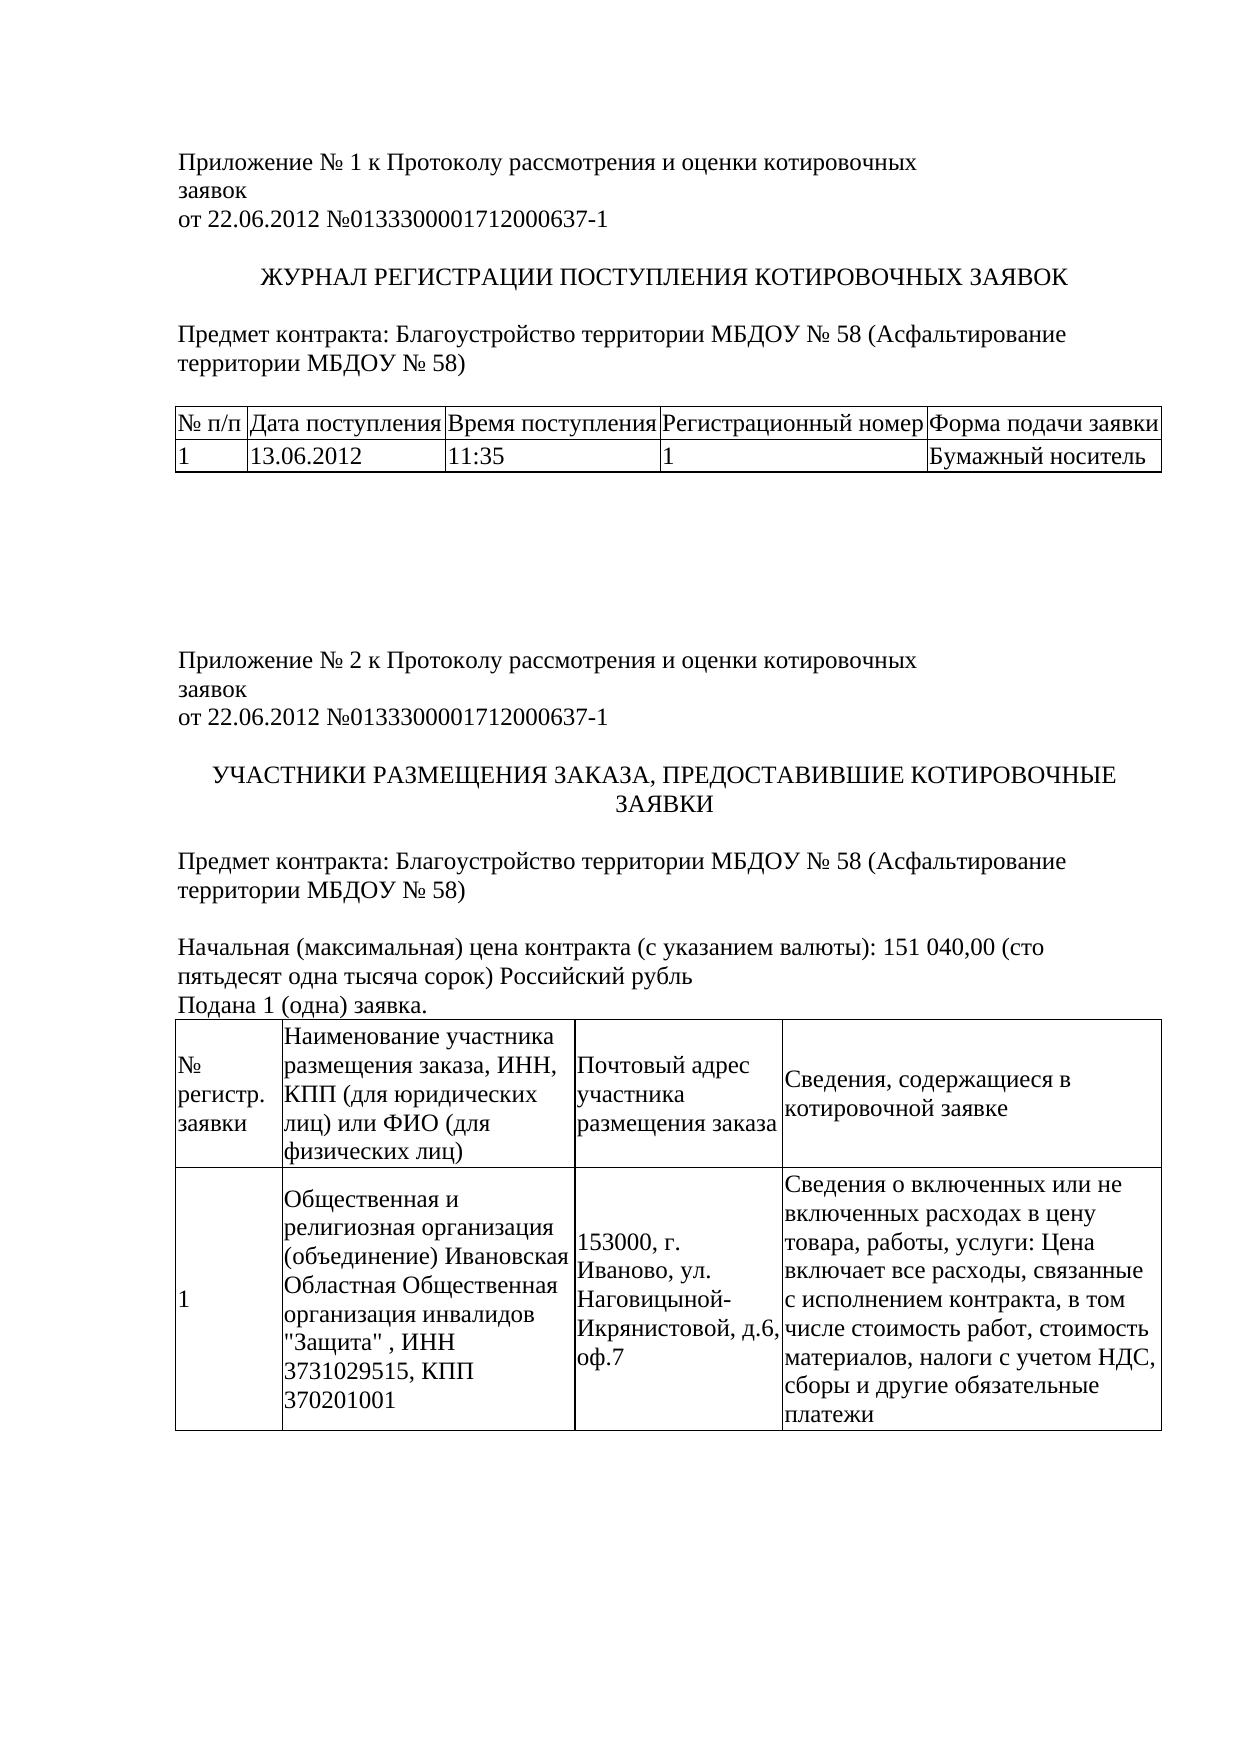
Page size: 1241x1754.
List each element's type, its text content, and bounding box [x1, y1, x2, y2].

table_header Форма подачи заявки [928, 407, 1161, 438]
text УЧАСТНИКИ РАЗМЕЩЕНИЯ ЗАКАЗА, ПРЕДОСТАВИВШИЕ КОТИРОВОЧНЫЕ ЗАЯВКИ [177, 760, 1152, 817]
table_header № п/п [176, 407, 247, 438]
table_header Регистрационный номер [661, 407, 927, 438]
table_header Приложение № 2 к Протоколу рассмотрения и оценки котировочных заявок от 22.06.2012 №0133300001712000637-1 [178, 645, 992, 731]
table_cell 11:35 [446, 440, 660, 471]
table_header Наименование участника размещения заказа, ИНН, КПП (для юридических лиц) или ФИО (для физических лиц) [283, 1020, 574, 1167]
text ЖУРНАЛ РЕГИСТРАЦИИ ПОСТУПЛЕНИЯ КОТИРОВОЧНЫХ ЗАЯВОК [177, 262, 1152, 291]
table_cell 13.06.2012 [248, 440, 445, 471]
table_cell 1 [661, 440, 927, 471]
table_header Приложение № 1 к Протоколу рассмотрения и оценки котировочных заявок от 22.06.2012 №0133300001712000637-1 [178, 147, 992, 233]
table_header Время поступления [446, 407, 660, 438]
table_header Сведения, содержащиеся в котировочной заявке [783, 1020, 1161, 1167]
text Предмет контракта: Благоустройство территории МБДОУ № 58 (Асфальтирование территории МБДОУ № 58) [177, 846, 1152, 904]
text Предмет контракта: Благоустройство территории МБДОУ № 58 (Асфальтирование территории МБДОУ № 58) [177, 319, 1152, 377]
table_cell 1 [176, 440, 247, 471]
table_cell Бумажный носитель [928, 440, 1161, 471]
table_header № регистр. заявки [176, 1020, 282, 1167]
table_cell Сведения о включенных или не включенных расходах в цену товара, работы, услуги: Цена включает все расходы, связанные с исполнением контракта, в том числе стоимость работ, стоимость материалов, налоги с учетом НДС, сборы и другие обязательные платежи [783, 1168, 1161, 1429]
table_header Почтовый адрес участника размещения заказа [576, 1020, 782, 1167]
text Начальная (максимальная) цена контракта (с указанием валюты): 151 040,00 (сто пятьдесят одна тысяча сорок) Российский рубль Подана 1 (одна) заявка. [177, 904, 1152, 1019]
table_cell 153000, г. Иваново, ул. Наговицыной-Икрянистовой, д.6, оф.7 [576, 1168, 782, 1429]
table_header Дата поступления [248, 407, 445, 438]
table_cell Общественная и религиозная организация (объединение) Ивановская Областная Общественная организация инвалидов "Защита" , ИНН 3731029515, КПП 370201001 [283, 1168, 574, 1429]
table_cell 1 [176, 1168, 282, 1429]
